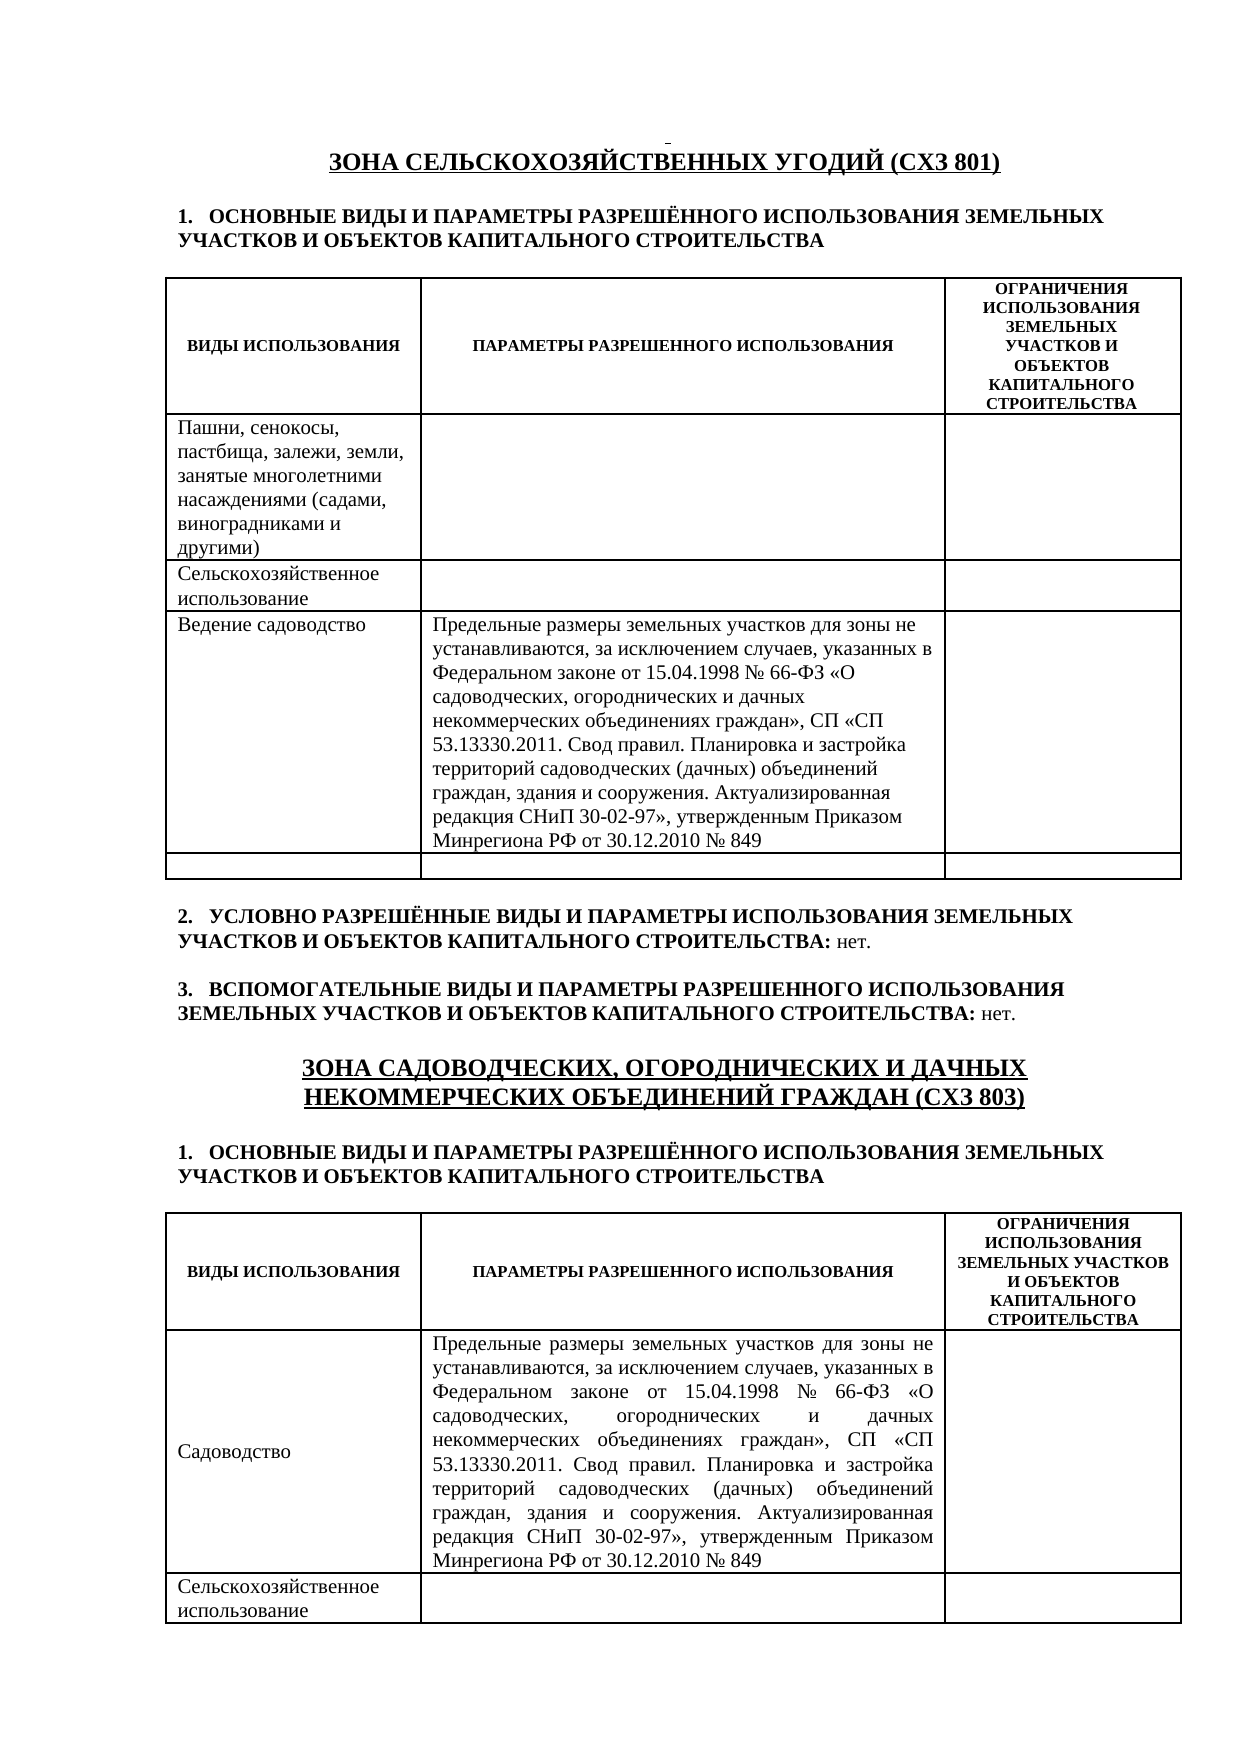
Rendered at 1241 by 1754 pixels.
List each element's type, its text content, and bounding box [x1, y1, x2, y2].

table_header ПАРАМЕТРЫ РАЗРЕШЕННОГО ИСПОЛЬЗОВАНИЯ [422, 279, 944, 413]
table_cell Садоводство [167, 1331, 420, 1572]
table_cell [946, 1574, 1180, 1622]
text ЗОНА СЕЛЬСКОХОЗЯЙСТВЕННЫХ УГОДИЙ (СХЗ 801) [177, 147, 1152, 176]
table_header ОГРАНИЧЕНИЯ ИСПОЛЬЗОВАНИЯ ЗЕМЕЛЬНЫХ УЧАСТКОВ И ОБЪЕКТОВ КАПИТАЛЬНОГО СТРОИТЕЛЬСТВА [946, 279, 1180, 413]
text 1. ОСНОВНЫЕ ВИДЫ И ПАРАМЕТРЫ РАЗРЕШЁННОГО ИСПОЛЬЗОВАНИЯ ЗЕМЕЛЬНЫХ УЧАСТКОВ И ОБЪЕКТОВ КАПИТАЛЬНОГО СТРОИТЕЛЬСТВА [177, 204, 1152, 252]
table_cell [946, 612, 1180, 852]
text ЗОНА САДОВОДЧЕСКИХ, ОГОРОДНИЧЕСКИХ И ДАЧНЫХ НЕКОММЕРЧЕСКИХ ОБЪЕДИНЕНИЙ ГРАЖДАН (СХЗ 803) [177, 1053, 1152, 1111]
text 1. ОСНОВНЫЕ ВИДЫ И ПАРАМЕТРЫ РАЗРЕШЁННОГО ИСПОЛЬЗОВАНИЯ ЗЕМЕЛЬНЫХ УЧАСТКОВ И ОБЪЕКТОВ КАПИТАЛЬНОГО СТРОИТЕЛЬСТВА [177, 1140, 1152, 1188]
table_header ОГРАНИЧЕНИЯ ИСПОЛЬЗОВАНИЯ ЗЕМЕЛЬНЫХ УЧАСТКОВ И ОБЪЕКТОВ КАПИТАЛЬНОГО СТРОИТЕЛЬСТВА [946, 1214, 1180, 1329]
text 3. ВСПОМОГАТЕЛЬНЫЕ ВИДЫ И ПАРАМЕТРЫ РАЗРЕШЕННОГО ИСПОЛЬЗОВАНИЯ ЗЕМЕЛЬНЫХ УЧАСТКОВ И ОБЪЕКТОВ КАПИТАЛЬНОГО СТРОИТЕЛЬСТВА: нет. [177, 977, 1152, 1025]
table_cell [946, 854, 1180, 878]
table_header ПАРАМЕТРЫ РАЗРЕШЕННОГО ИСПОЛЬЗОВАНИЯ [422, 1214, 944, 1329]
table_cell Сельскохозяйственное использование [167, 561, 420, 609]
table_cell [946, 561, 1180, 609]
table_cell [422, 415, 944, 559]
table_cell [946, 415, 1180, 559]
text 2. УСЛОВНО РАЗРЕШЁННЫЕ ВИДЫ И ПАРАМЕТРЫ ИСПОЛЬЗОВАНИЯ ЗЕМЕЛЬНЫХ УЧАСТКОВ И ОБЪЕКТОВ КАПИТАЛЬНОГО СТРОИТЕЛЬСТВА: нет. [177, 904, 1152, 953]
table_cell [422, 854, 944, 878]
table_cell [422, 1574, 944, 1622]
table_cell Предельные размеры земельных участков для зоны не устанавливаются, за исключением случаев, указанных в Федеральном законе от 15.04.1998 № 66-ФЗ «О садоводческих, огороднических и дачных некоммерческих объединениях граждан», СП «СП 53.13330.2011. Свод правил. Планировка и застройка территорий садоводческих (дачных) объединений граждан, здания и сооружения. Актуализированная редакция СНиП 30-02-97», утвержденным Приказом Минрегиона РФ от 30.12.2010 № 849 [422, 612, 944, 852]
table_cell Сельскохозяйственное использование [167, 1574, 420, 1622]
table_cell Пашни, сенокосы, пастбища, залежи, земли, занятые многолетними насаждениями (садами, виноградниками и другими) [167, 415, 420, 559]
table_header ВИДЫ ИСПОЛЬЗОВАНИЯ [167, 279, 420, 413]
table_cell Ведение садоводство [167, 612, 420, 852]
table_header ВИДЫ ИСПОЛЬЗОВАНИЯ [167, 1214, 420, 1329]
table_cell [167, 854, 420, 878]
table_cell Предельные размеры земельных участков для зоны не устанавливаются, за исключением случаев, указанных в Федеральном законе от 15.04.1998 № 66-ФЗ «О садоводческих, огороднических и дачных некоммерческих объединениях граждан», СП «СП 53.13330.2011. Свод правил. Планировка и застройка территорий садоводческих (дачных) объединений граждан, здания и сооружения. Актуализированная редакция СНиП 30-02-97», утвержденным Приказом Минрегиона РФ от 30.12.2010 № 849 [422, 1331, 944, 1572]
table_cell [946, 1331, 1180, 1572]
table_cell [422, 561, 944, 609]
